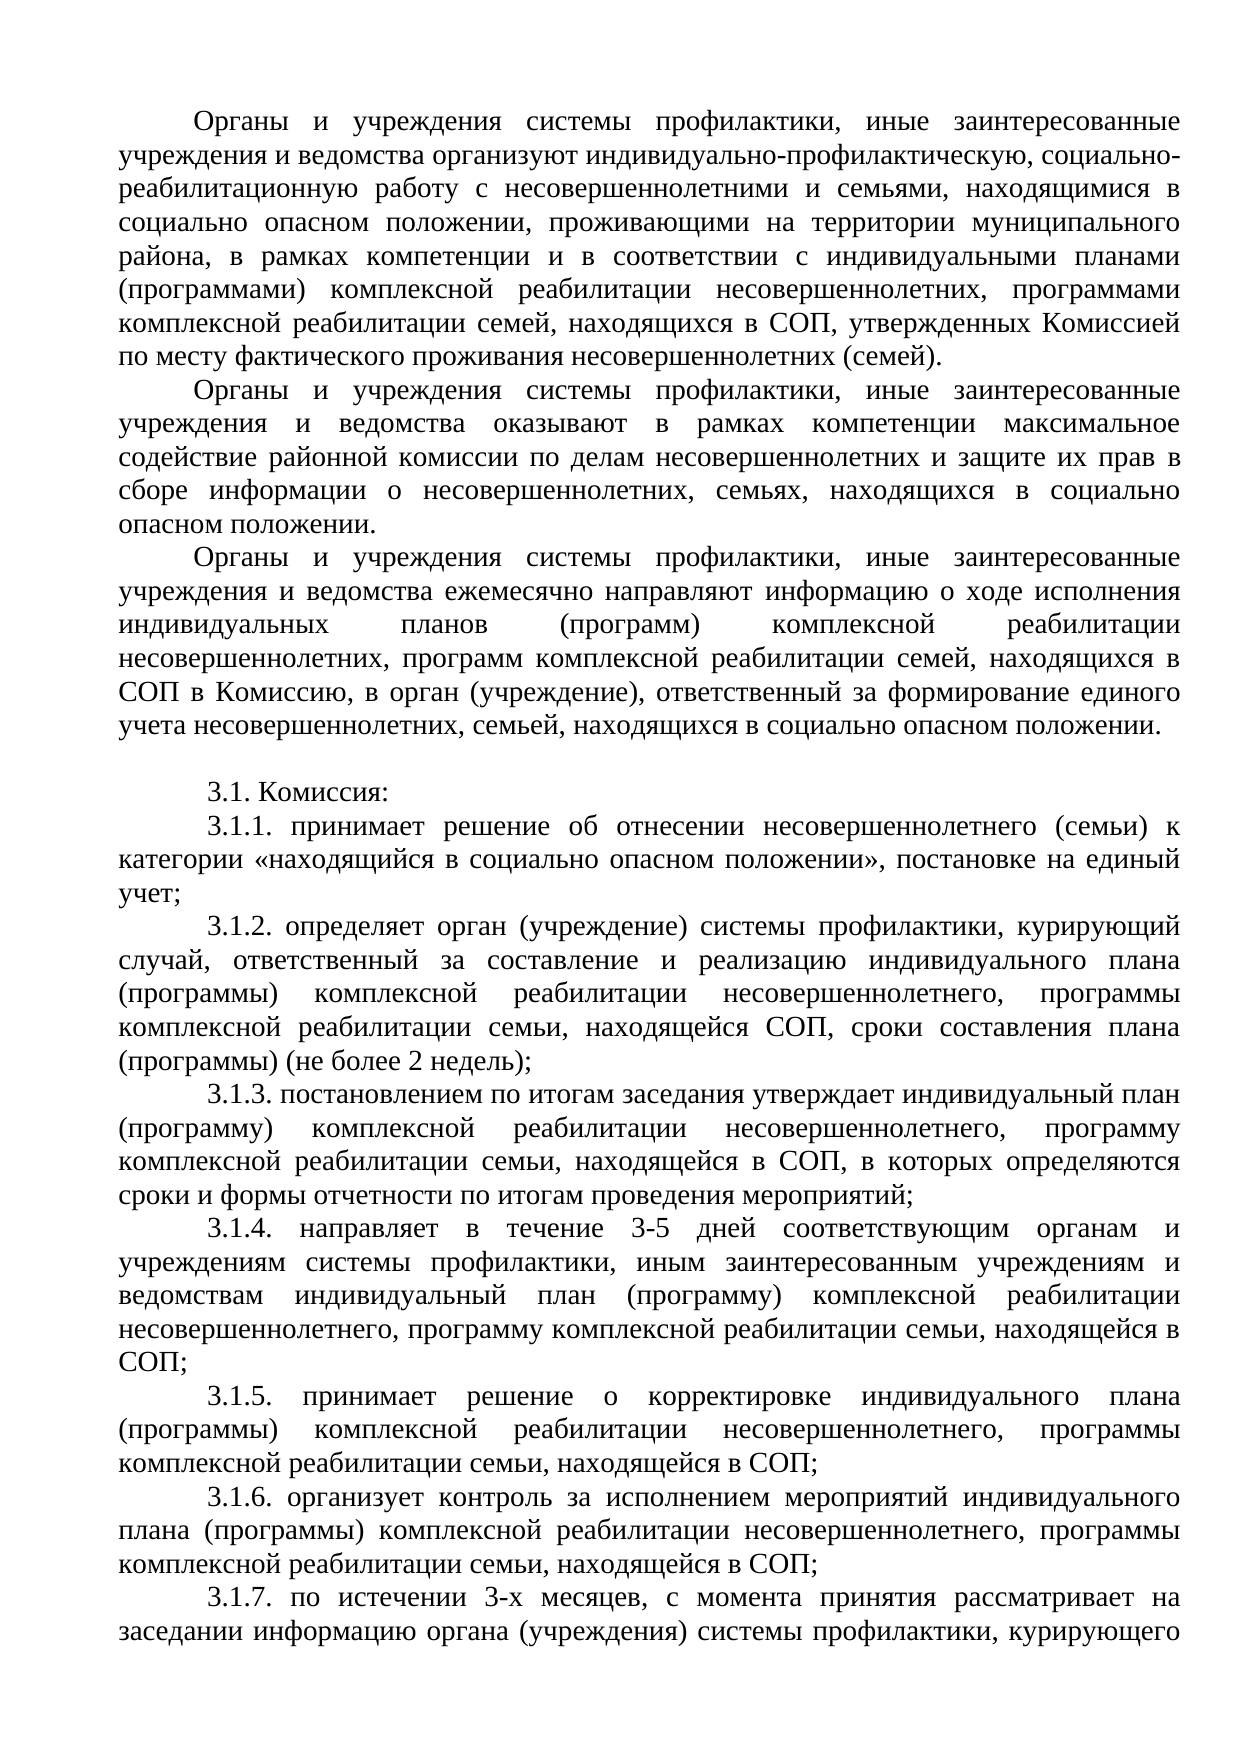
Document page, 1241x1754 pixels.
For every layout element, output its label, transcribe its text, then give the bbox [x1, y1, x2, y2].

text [118, 1579, 1181, 1646]
text Органы и учреждения системы профилактики, иные заинтересованные учреждения и ведомства ежемесячно направляют информацию о ходе исполнения индивидуальных планов (программ) комплексной реабилитации несовершеннолетних, программ комплексной реабилитации семей, находящихся в СОП в Комиссию, в орган (учреждение), ответственный за формирование единого учета несовершеннолетних, семьей, находящихся в социально опасном положении. [118, 539, 1181, 741]
text 3.1.3. постановлением по итогам заседания утверждает индивидуальный план (программу) комплексной реабилитации несовершеннолетнего, программу комплексной реабилитации семьи, находящейся в СОП, в которых определяются сроки и формы отчетности по итогам проведения мероприятий; [118, 1076, 1181, 1210]
text Органы и учреждения системы профилактики, иные заинтересованные учреждения и ведомства оказывают в рамках компетенции максимальное содействие районной комиссии по делам несовершеннолетних и защите их прав в сборе информации о несовершеннолетних, семьях, находящихся в социально опасном положении. [118, 372, 1181, 539]
text 3.1.1. принимает решение об отнесении несовершеннолетнего (семьи) к категории «находящийся в социально опасном положении», постановке на единый учет; [118, 808, 1181, 908]
text 3.1.5. принимает решение о корректировке индивидуального плана (программы) комплексной реабилитации несовершеннолетнего, программы комплексной реабилитации семьи, находящейся в СОП; [118, 1378, 1181, 1479]
text 3.1. Комиссия: [118, 774, 1181, 808]
text 3.1.4. направляет в течение 3-5 дней соответствующим органам и учреждениям системы профилактики, иным заинтересованным учреждениям и ведомствам индивидуальный план (программу) комплексной реабилитации несовершеннолетнего, программу комплексной реабилитации семьи, находящейся в СОП; [118, 1210, 1181, 1378]
text 3.1.2. определяет орган (учреждение) системы профилактики, курирующий случай, ответственный за составление и реализацию индивидуального плана (программы) комплексной реабилитации несовершеннолетнего, программы комплексной реабилитации семьи, находящейся СОП, сроки составления плана (программы) (не более 2 недель); [118, 908, 1181, 1076]
text 3.1.6. организует контроль за исполнением мероприятий индивидуального плана (программы) комплексной реабилитации несовершеннолетнего, программы комплексной реабилитации семьи, находящейся в СОП; [118, 1479, 1181, 1579]
text Органы и учреждения системы профилактики, иные заинтересованные учреждения и ведомства организуют индивидуально-профилактическую, социально-реабилитационную работу с несовершеннолетними и семьями, находящимися в социально опасном положении, проживающими на территории муниципального района, в рамках компетенции и в соответствии с индивидуальными планами (программами) комплексной реабилитации несовершеннолетних, программами комплексной реабилитации семей, находящихся в СОП, утвержденных Комиссией по месту фактического проживания несовершеннолетних (семей). [118, 103, 1181, 372]
